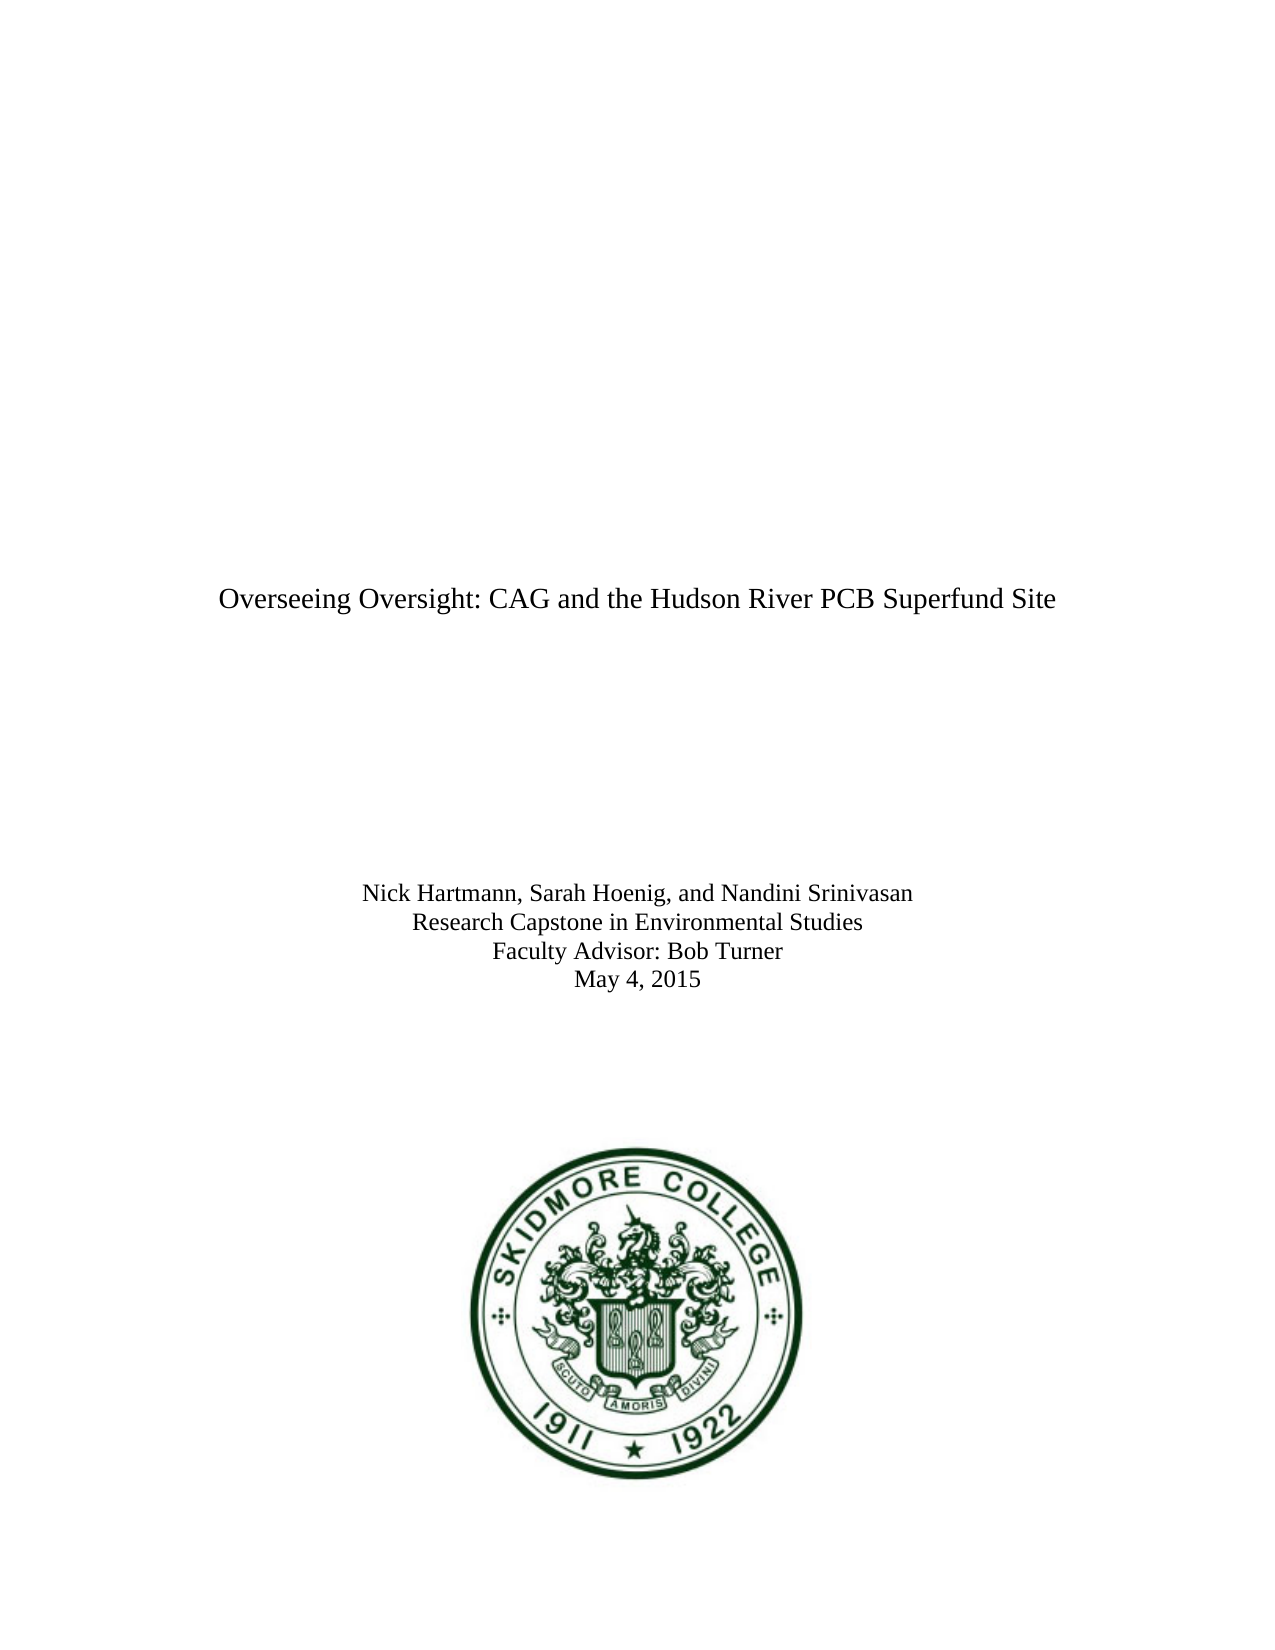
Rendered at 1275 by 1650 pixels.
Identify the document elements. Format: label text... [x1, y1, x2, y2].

text Overseeing Oversight: CAG and the Hudson River PCB Superfund Site [150, 581, 1125, 615]
text Faculty Advisor: Bob Turner [150, 936, 1125, 964]
picture [461, 1137, 814, 1492]
text Research Capstone in Environmental Studies [150, 907, 1125, 936]
text Nick Hartmann, Sarah Hoenig, and Nandini Srinivasan [150, 878, 1125, 907]
text May 4, 2015 [150, 964, 1125, 993]
